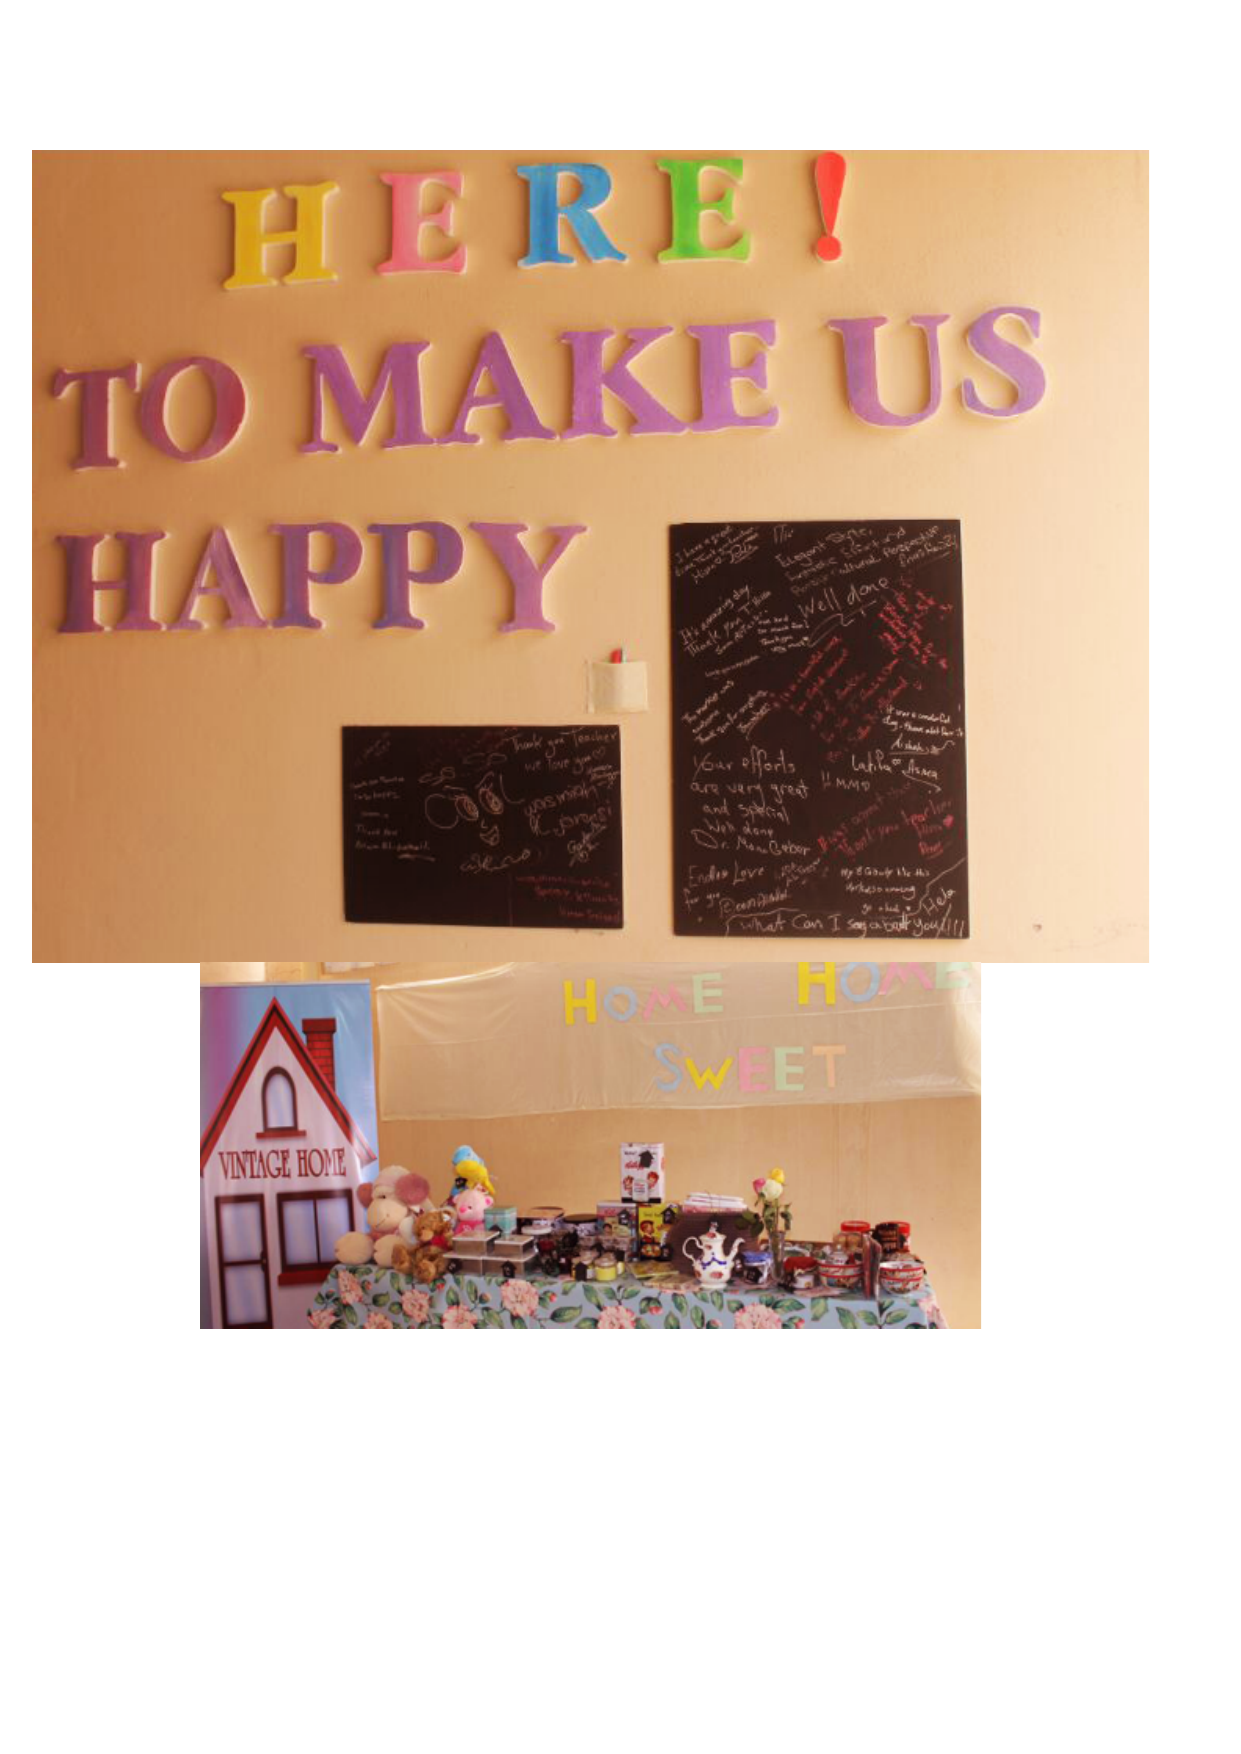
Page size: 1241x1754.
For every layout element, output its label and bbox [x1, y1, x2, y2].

picture [32, 150, 1150, 1329]
